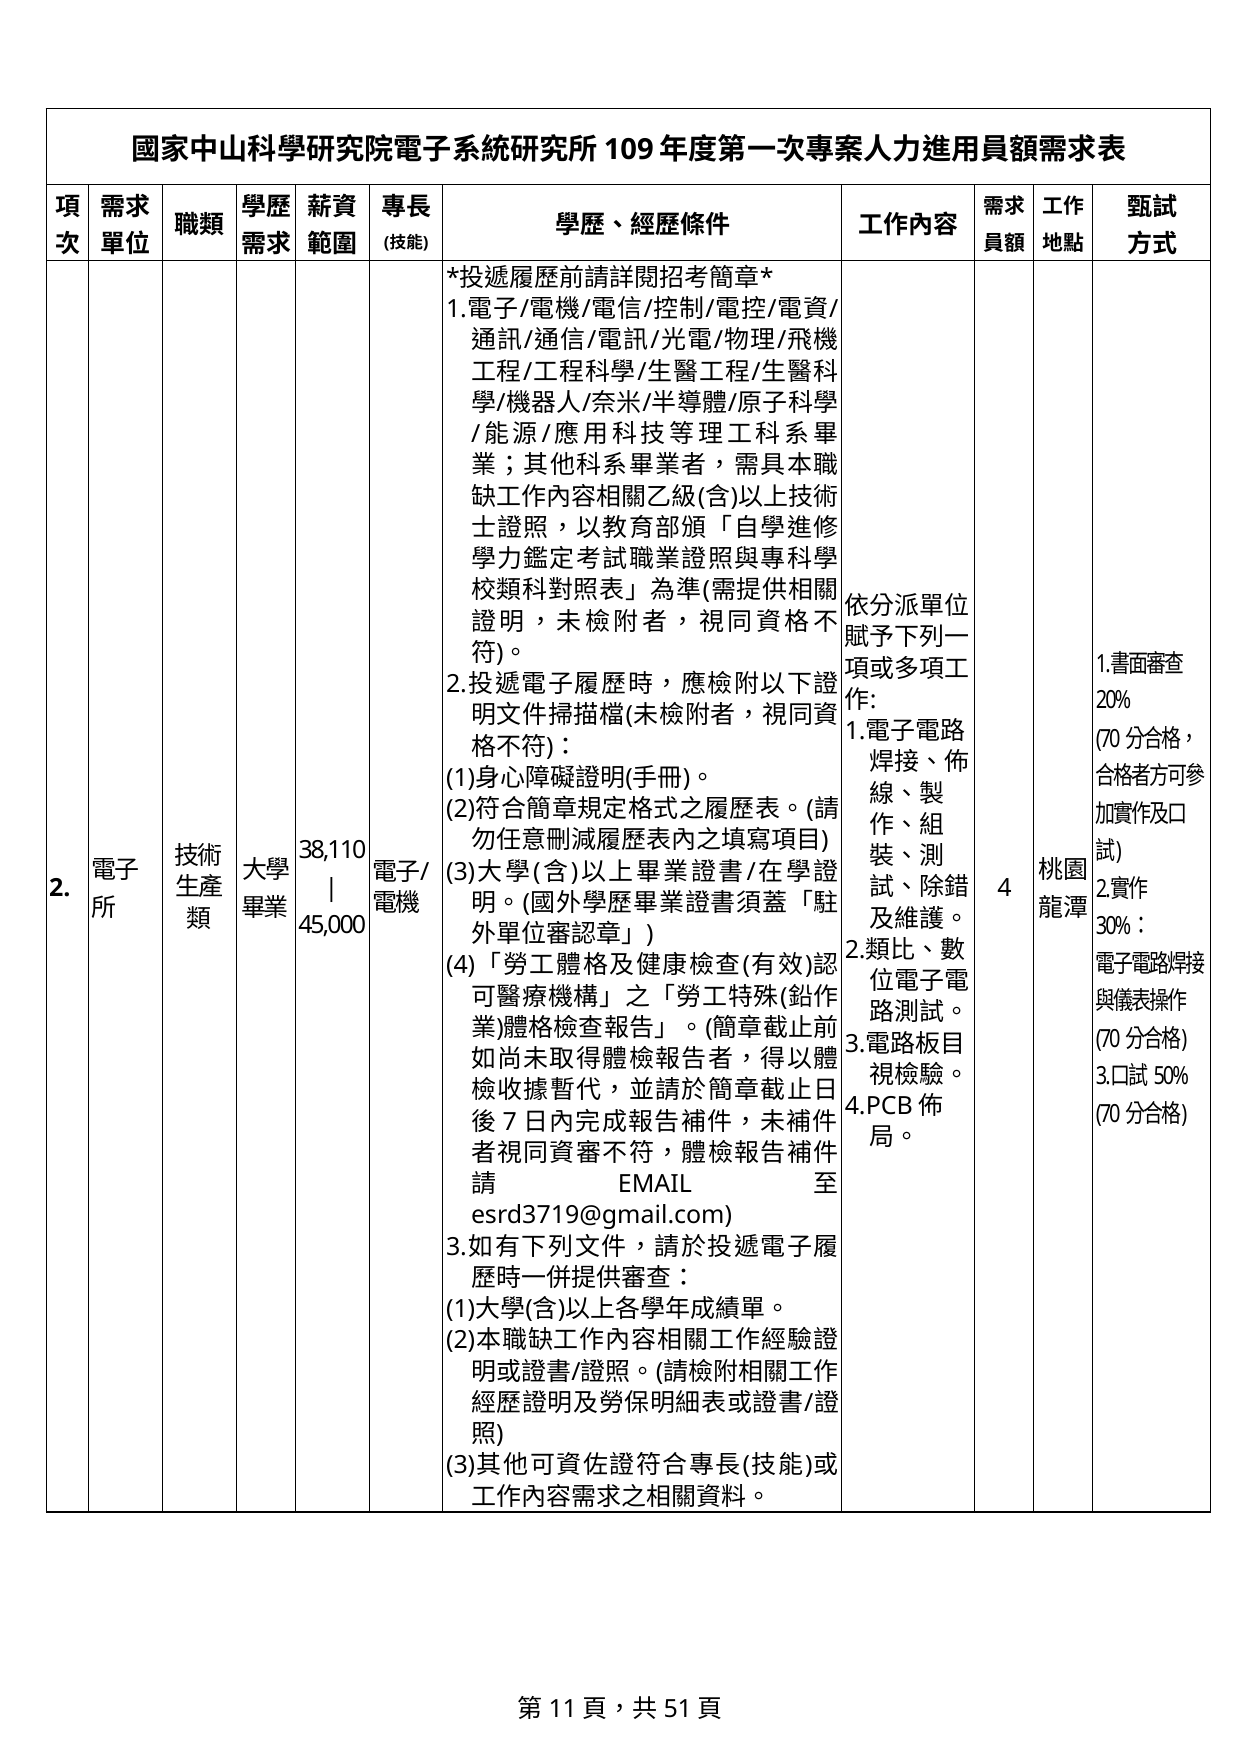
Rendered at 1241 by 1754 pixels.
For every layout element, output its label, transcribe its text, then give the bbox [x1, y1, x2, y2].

table_header 國家中山科學研究院電子系統研究所109年度第一次專案人力進用員額需求表 [47, 109, 1210, 184]
table_cell 電子所 [89, 261, 162, 1511]
table_cell 4 [975, 261, 1033, 1511]
table_cell 專長 (技能) [370, 185, 442, 260]
table_cell 甄試 方式 [1093, 185, 1210, 260]
table_cell 工作內容 [842, 185, 974, 260]
table_cell 38,110| 45,000 [296, 261, 369, 1511]
table_cell 桃園 龍潭 [1034, 261, 1092, 1511]
table_cell 學歷 需求 [237, 185, 295, 260]
table_cell 工作 地點 [1034, 185, 1092, 260]
table_cell 需求 單位 [89, 185, 162, 260]
table_cell *投遞履歷前請詳閱招考簡章* 1.電子/電機/電信/控制/電控/電資/通訊/通信/電訊/光電/物理/飛機工程/工程科學/生醫工程/生醫科學/機器人/奈米/半導體/原子科學/能源/應用科技等理工科系畢業；其他科系畢業者，需具本職缺工作內容相關乙級(含)以上技術士證照，以教育部頒「自學進修學力鑑定考試職業證照與專科學校類科對照表」為準(需提供相關證明，未檢附者，視同資格不符)。 2.投遞電子履歷時，應檢附以下證明文件掃描檔(未檢附者，視同資格不符)： (1)身心障礙證明(手冊)。 (2)符合簡章規定格式之履歷表。(請勿任意刪減履歷表內之填寫項目) (3)大學(含)以上畢業證書/在學證明。(國外學歷畢業證書須蓋「駐外單位審認章」) (4)「勞工體格及健康檢查(有效)認可醫療機構」之「勞工特殊(鉛作業)體格檢查報告」。(簡章截止前如尚未取得體檢報告者，得以體檢收據暫代，並請於簡章截止日後7日內完成報告補件，未補件者視同資審不符，體檢報告補件請EMAIL至esrd3719@gmail.com) 3.如有下列文件，請於投遞電子履歷時一併提供審查： (1)大學(含)以上各學年成績單。 (2)本職缺工作內容相關工作經驗證明或證書/證照。(請檢附相關工作經歷證明及勞保明細表或證書/證照) (3)其他可資佐證符合專長(技能)或工作內容需求之相關資料。 [443, 261, 841, 1511]
table_cell 技術 生產類 [163, 261, 236, 1511]
table_cell 薪資 範圍 [296, 185, 369, 260]
table_cell 1.書面審查20% (70分合格，合格者方可參加實作及口試) 2.實作30%： 電子電路焊接與儀表操作 (70分合格) 3.口試50% (70分合格) [1093, 261, 1210, 1511]
table_cell 依分派單位賦予下列一項或多項工作: 1.電子電路焊接、佈線、製作、組裝、測試、除錯及維護。 2.類比、數位電子電路測試。 3.電路板目視檢驗。 4.PCB佈局。 [842, 261, 974, 1511]
table_cell [47, 261, 88, 1511]
table_cell 大學畢業 [237, 261, 295, 1511]
table_cell 項次 [47, 185, 88, 260]
table_cell 學歷、經歷條件 [443, 185, 841, 260]
table_cell 電子/電機 [370, 261, 442, 1511]
table_cell 需求 員額 [975, 185, 1033, 260]
table_cell 職類 [163, 185, 236, 260]
